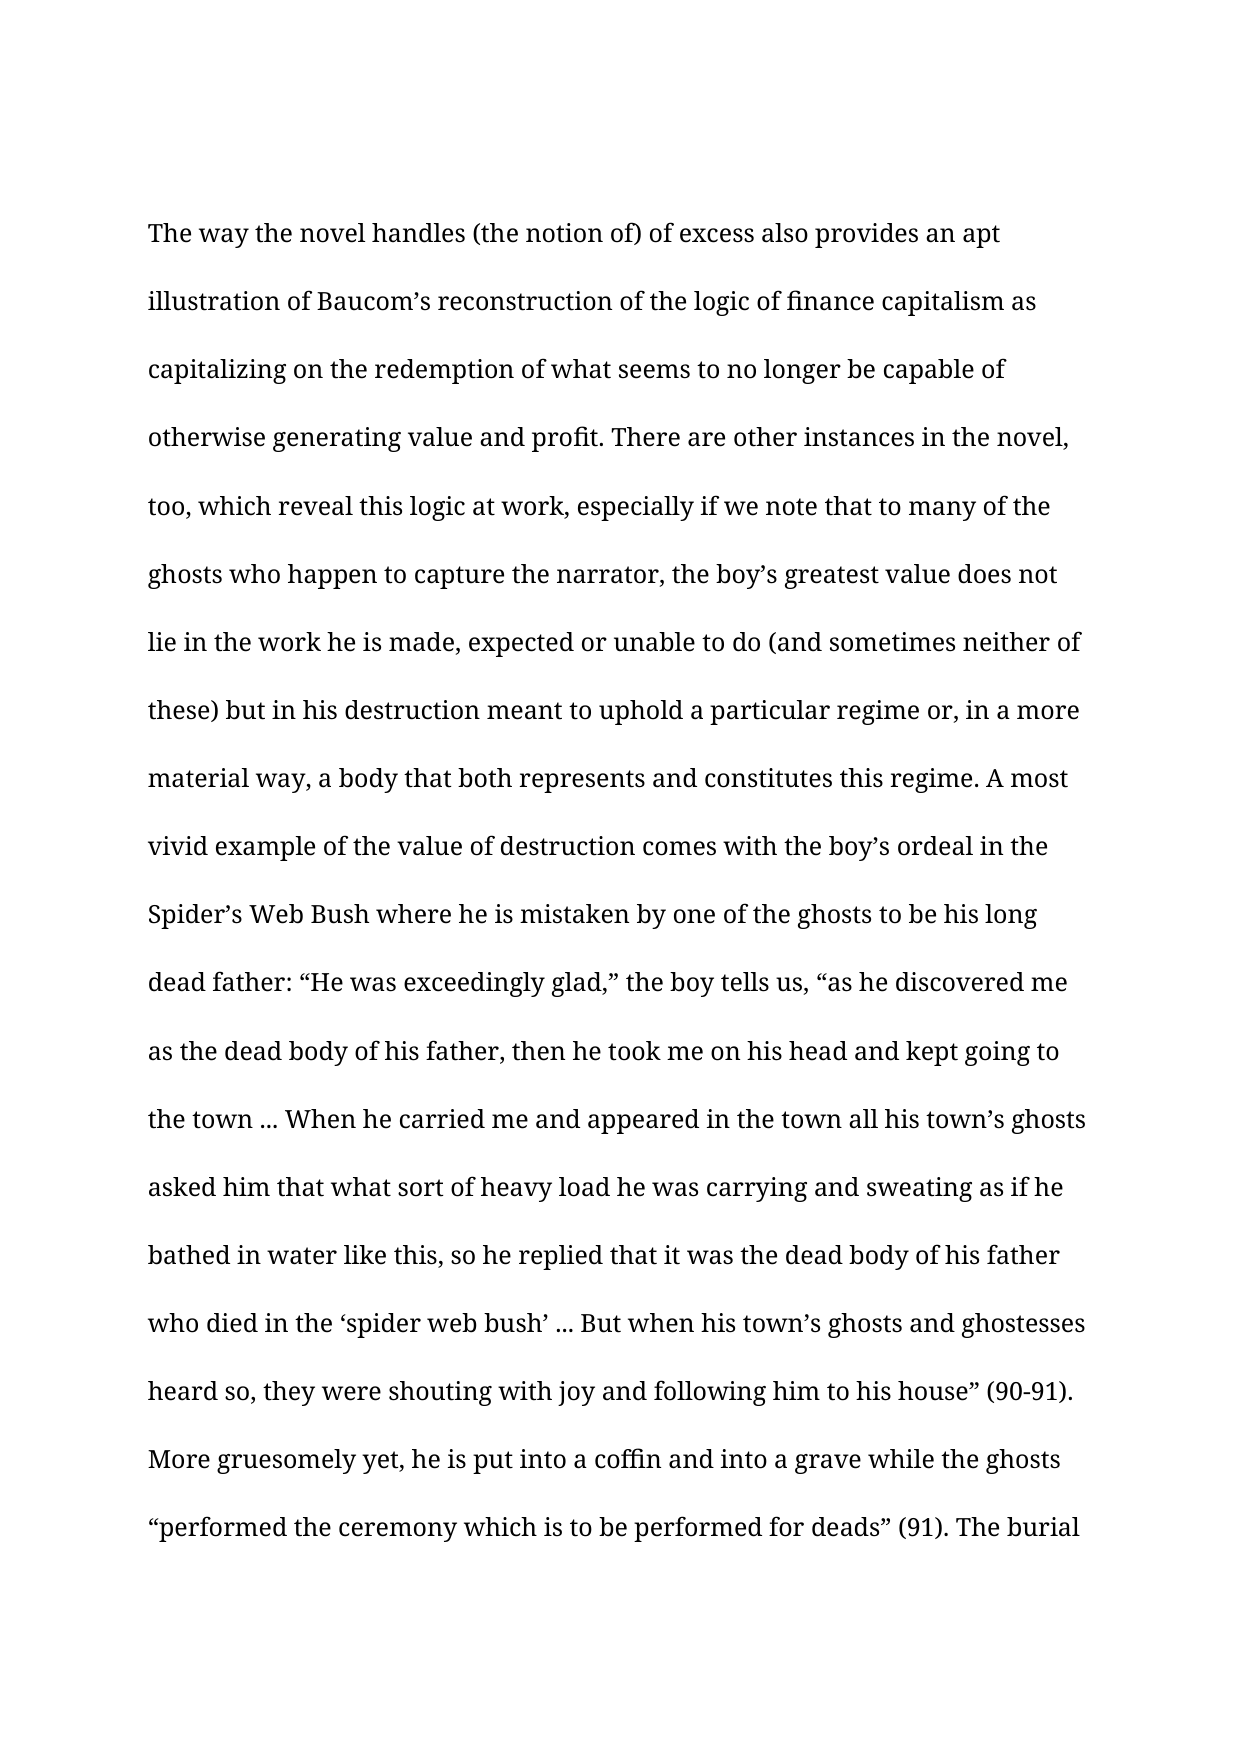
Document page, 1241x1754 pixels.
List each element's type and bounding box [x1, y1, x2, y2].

text [148, 216, 1093, 1544]
